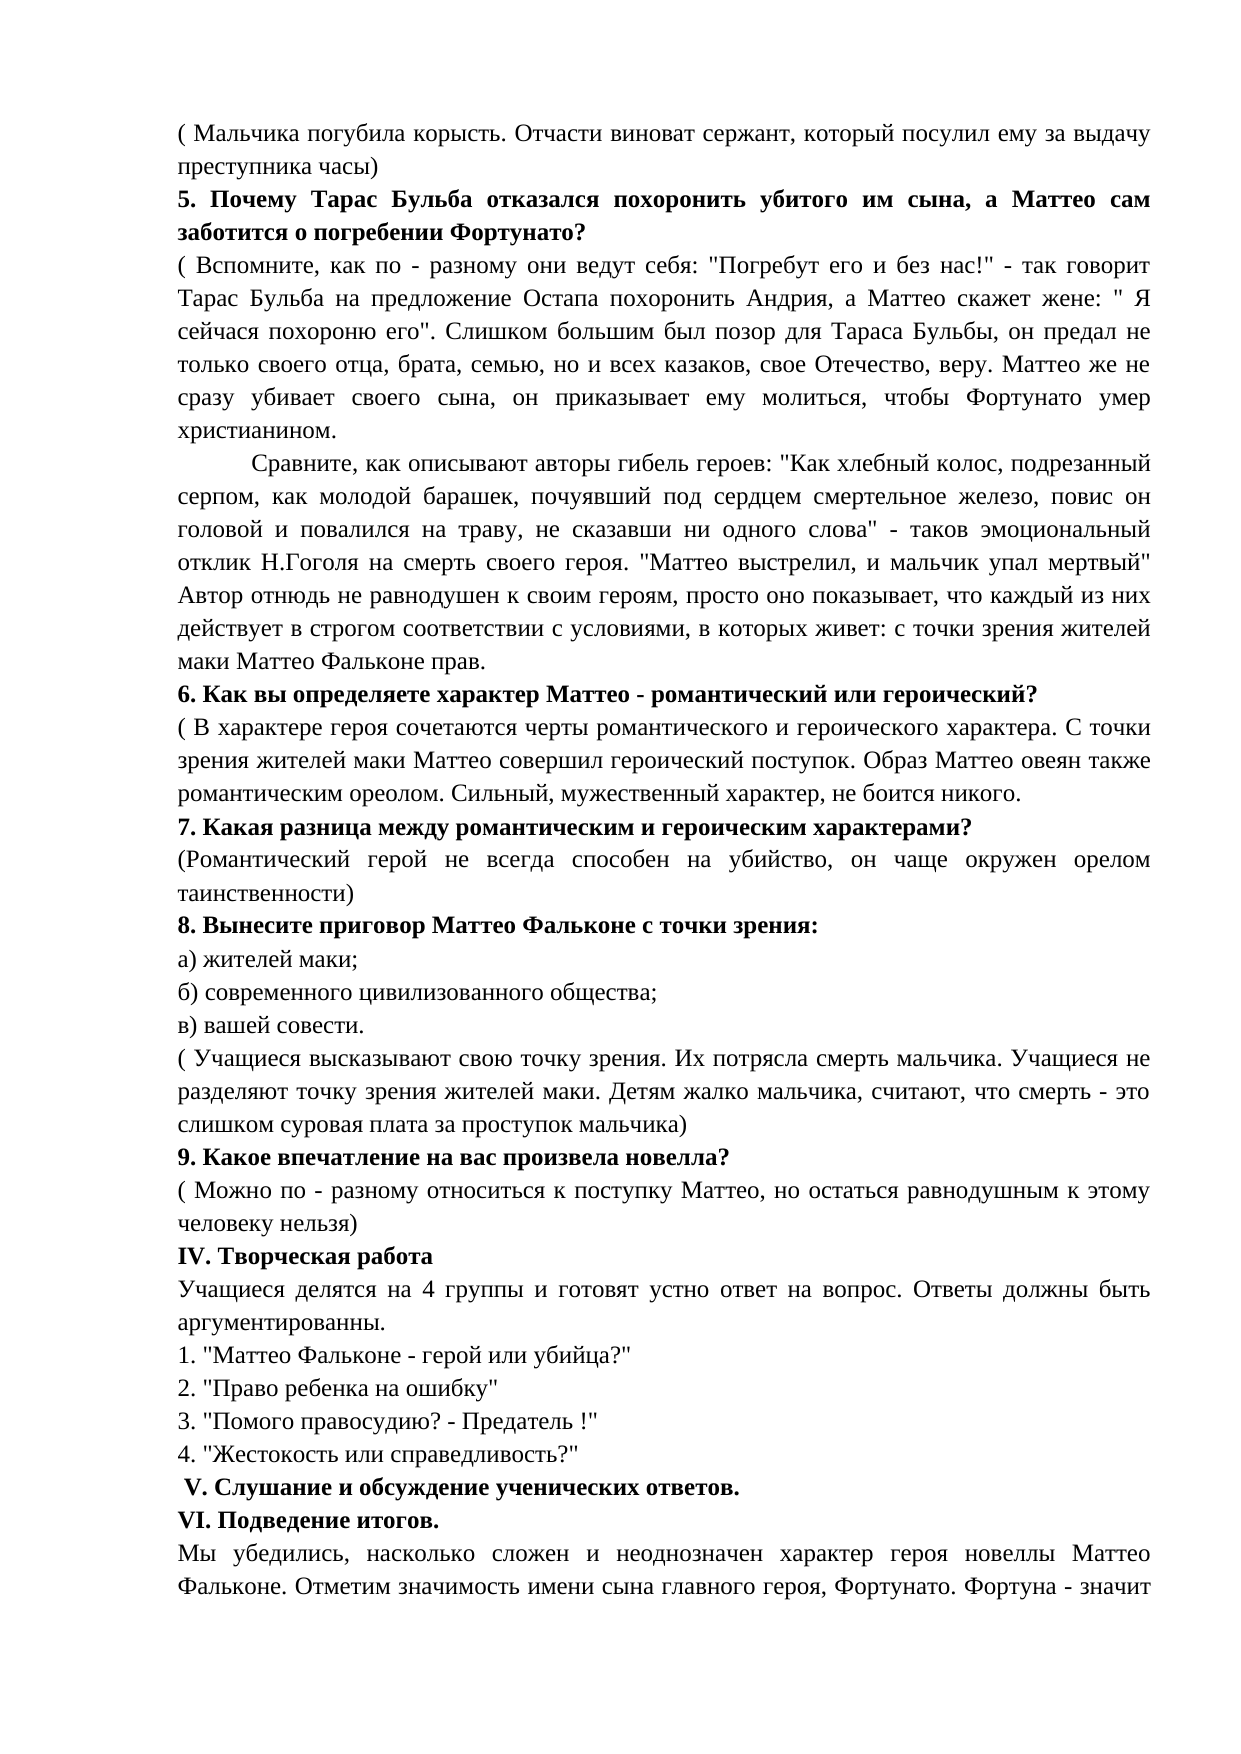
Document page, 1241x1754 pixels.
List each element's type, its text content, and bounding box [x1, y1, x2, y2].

text VI. Подведение итогов. [177, 1505, 1152, 1534]
text в) вашей совести. [177, 1010, 1152, 1038]
text ( Вспомните, как по - разному они ведут себя: "Погребут его и без нас!" - так говорит Тарас Бульба на предложение Остапа похоронить Андрия, а Маттео скажет жене: " Я сейчася похороню его". Слишком большим был позор для Тараса Бульбы, он предал не только своего отца, брата, семью, но и всех казаков, свое Отечество, веру. Маттео же не сразу убивает своего сына, он приказывает ему молиться, чтобы Фортунато умер христианином. [177, 250, 1152, 444]
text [177, 1538, 1152, 1600]
text IV. Творческая работа [177, 1241, 1152, 1269]
text 3. "Помого правосудию? - Предатель !" [177, 1406, 1152, 1435]
text ( Мальчика погубила корысть. Отчасти виноват сержант, который посулил ему за выдачу преступника часы) [177, 118, 1152, 180]
text (Романтический герой не всегда способен на убийство, он чаще окружен орелом таинственности) [177, 844, 1152, 906]
text 4. "Жестокость или справедливость?" [177, 1439, 1152, 1468]
text 8. Вынесите приговор Маттео Фальконе с точки зрения: [177, 911, 1152, 939]
text 5. Почему Тарас Бульба отказался похоронить убитого им сына, а Маттео сам заботится о погребении Фортунато? [177, 184, 1152, 246]
text ( Можно по - разному относиться к поступку Маттео, но остаться равнодушным к этому человеку нельзя) [177, 1175, 1152, 1237]
text Сравните, как описывают авторы гибель героев: "Как хлебный колос, подрезанный серпом, как молодой барашек, почуявший под сердцем смертельное железо, повис он головой и повалился на траву, не сказавши ни одного слова" - таков эмоциональный отклик Н.Гоголя на смерть своего героя. "Маттео выстрелил, и мальчик упал мертвый" Автор отнюдь не равнодушен к своим героям, просто оно показывает, что каждый из них действует в строгом соответствии с условиями, в которых живет: с точки зрения жителей маки Маттео Фальконе прав. [177, 448, 1152, 675]
text 1. "Маттео Фальконе - герой или убийца?" [177, 1340, 1152, 1369]
text Учащиеся делятся на 4 группы и готовят устно ответ на вопрос. Ответы должны быть аргументированны. [177, 1274, 1152, 1336]
text 2. "Право ребенка на ошибку" [177, 1373, 1152, 1402]
text V. Слушание и обсуждение ученических ответов. [177, 1472, 1152, 1501]
text б) современного цивилизованного общества; [177, 977, 1152, 1005]
text ( Учащиеся высказывают свою точку зрения. Их потрясла смерть мальчика. Учащиеся не разделяют точку зрения жителей маки. Детям жалко мальчика, считают, что смерть - это слишком суровая плата за проступок мальчика) [177, 1043, 1152, 1137]
text 9. Какое впечатление на вас произвела новелла? [177, 1142, 1152, 1171]
text 7. Какая разница между романтическим и героическим характерами? [177, 812, 1152, 840]
text ( В характере героя сочетаются черты романтического и героического характера. С точки зрения жителей маки Маттео совершил героический поступок. Образ Маттео овеян также романтическим ореолом. Сильный, мужественный характер, не боится никого. [177, 712, 1152, 807]
text 6. Как вы определяете характер Маттео - романтический или героический? [177, 679, 1152, 708]
text а) жителей маки; [177, 944, 1152, 972]
